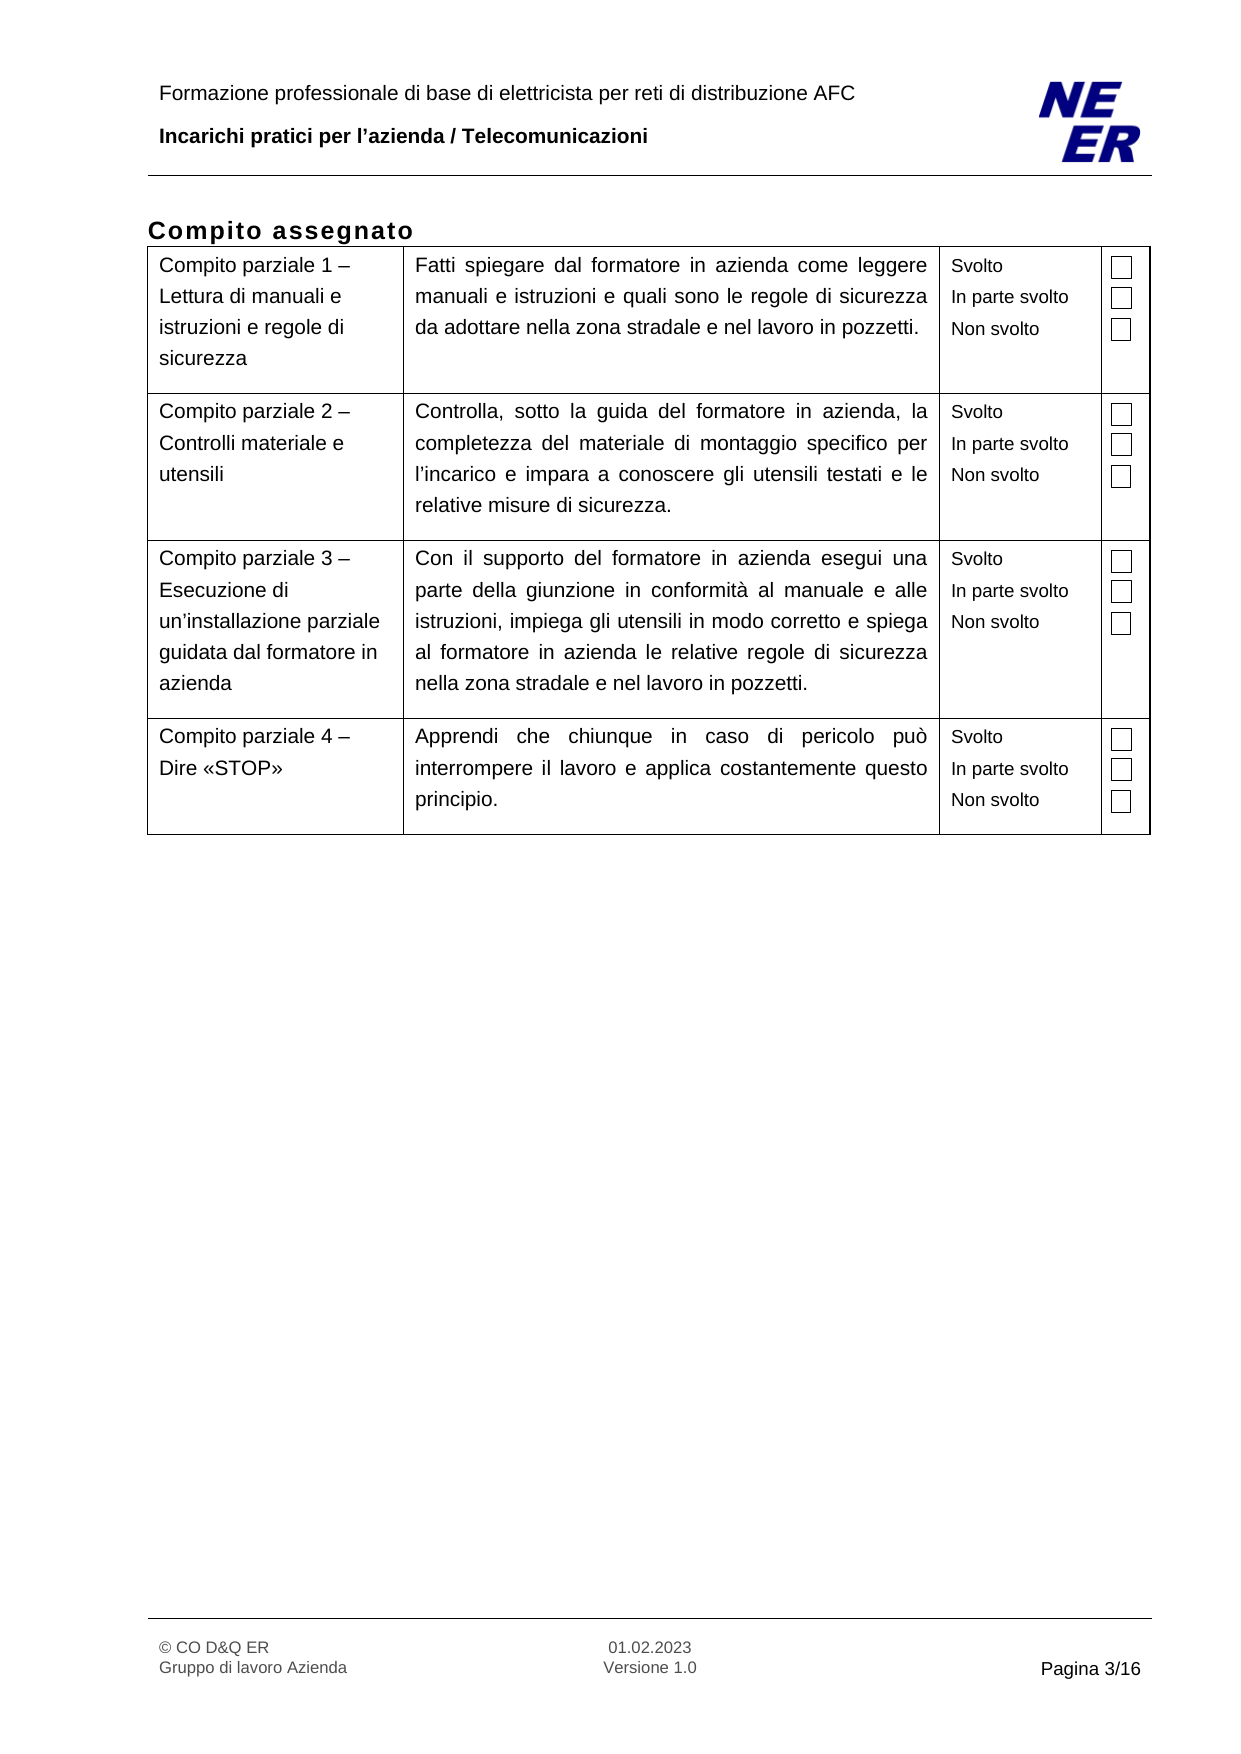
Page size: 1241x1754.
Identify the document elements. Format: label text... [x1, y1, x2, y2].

table_header Svolto In parte svolto Non svolto [940, 247, 1101, 393]
table_cell Controlla, sotto la guida del formatore in azienda, la completezza del materiale di montaggio specifico per l’incarico e impara a conoscere gli utensili testati e le relative misure di sicurezza. [404, 394, 939, 540]
table_cell [1102, 394, 1149, 540]
table_cell Svolto In parte svolto Non svolto [940, 719, 1101, 833]
table_cell Compito parziale 4 – Dire «STOP» [148, 719, 403, 833]
picture [1038, 81, 1141, 163]
table_cell Con il supporto del formatore in azienda esegui una parte della giunzione in conformità al manuale e alle istruzioni, impiega gli utensili in modo corretto e spiega al formatore in azienda le relative regole di sicurezza nella zona stradale e nel lavoro in pozzetti. [404, 541, 939, 718]
table_cell Svolto In parte svolto Non svolto [940, 394, 1101, 540]
table_header [1102, 247, 1149, 393]
table_cell Compito parziale 3 – Esecuzione di un’installazione parziale guidata dal formatore in azienda [148, 541, 403, 718]
text Compito assegnato [148, 215, 1152, 246]
table_header Fatti spiegare dal formatore in azienda come leggere manuali e istruzioni e quali sono le regole di sicurezza da adottare nella zona stradale e nel lavoro in pozzetti. [404, 247, 939, 393]
table_header Compito parziale 1 – Lettura di manuali e istruzioni e regole di sicurezza [148, 247, 403, 393]
table_cell Apprendi che chiunque in caso di pericolo può interrompere il lavoro e applica costantemente questo principio. [404, 719, 939, 833]
table_cell Compito parziale 2 – Controlli materiale e utensili [148, 394, 403, 540]
table_cell Svolto In parte svolto Non svolto [940, 541, 1101, 718]
table_cell [1102, 719, 1149, 833]
table_cell [1102, 541, 1149, 718]
